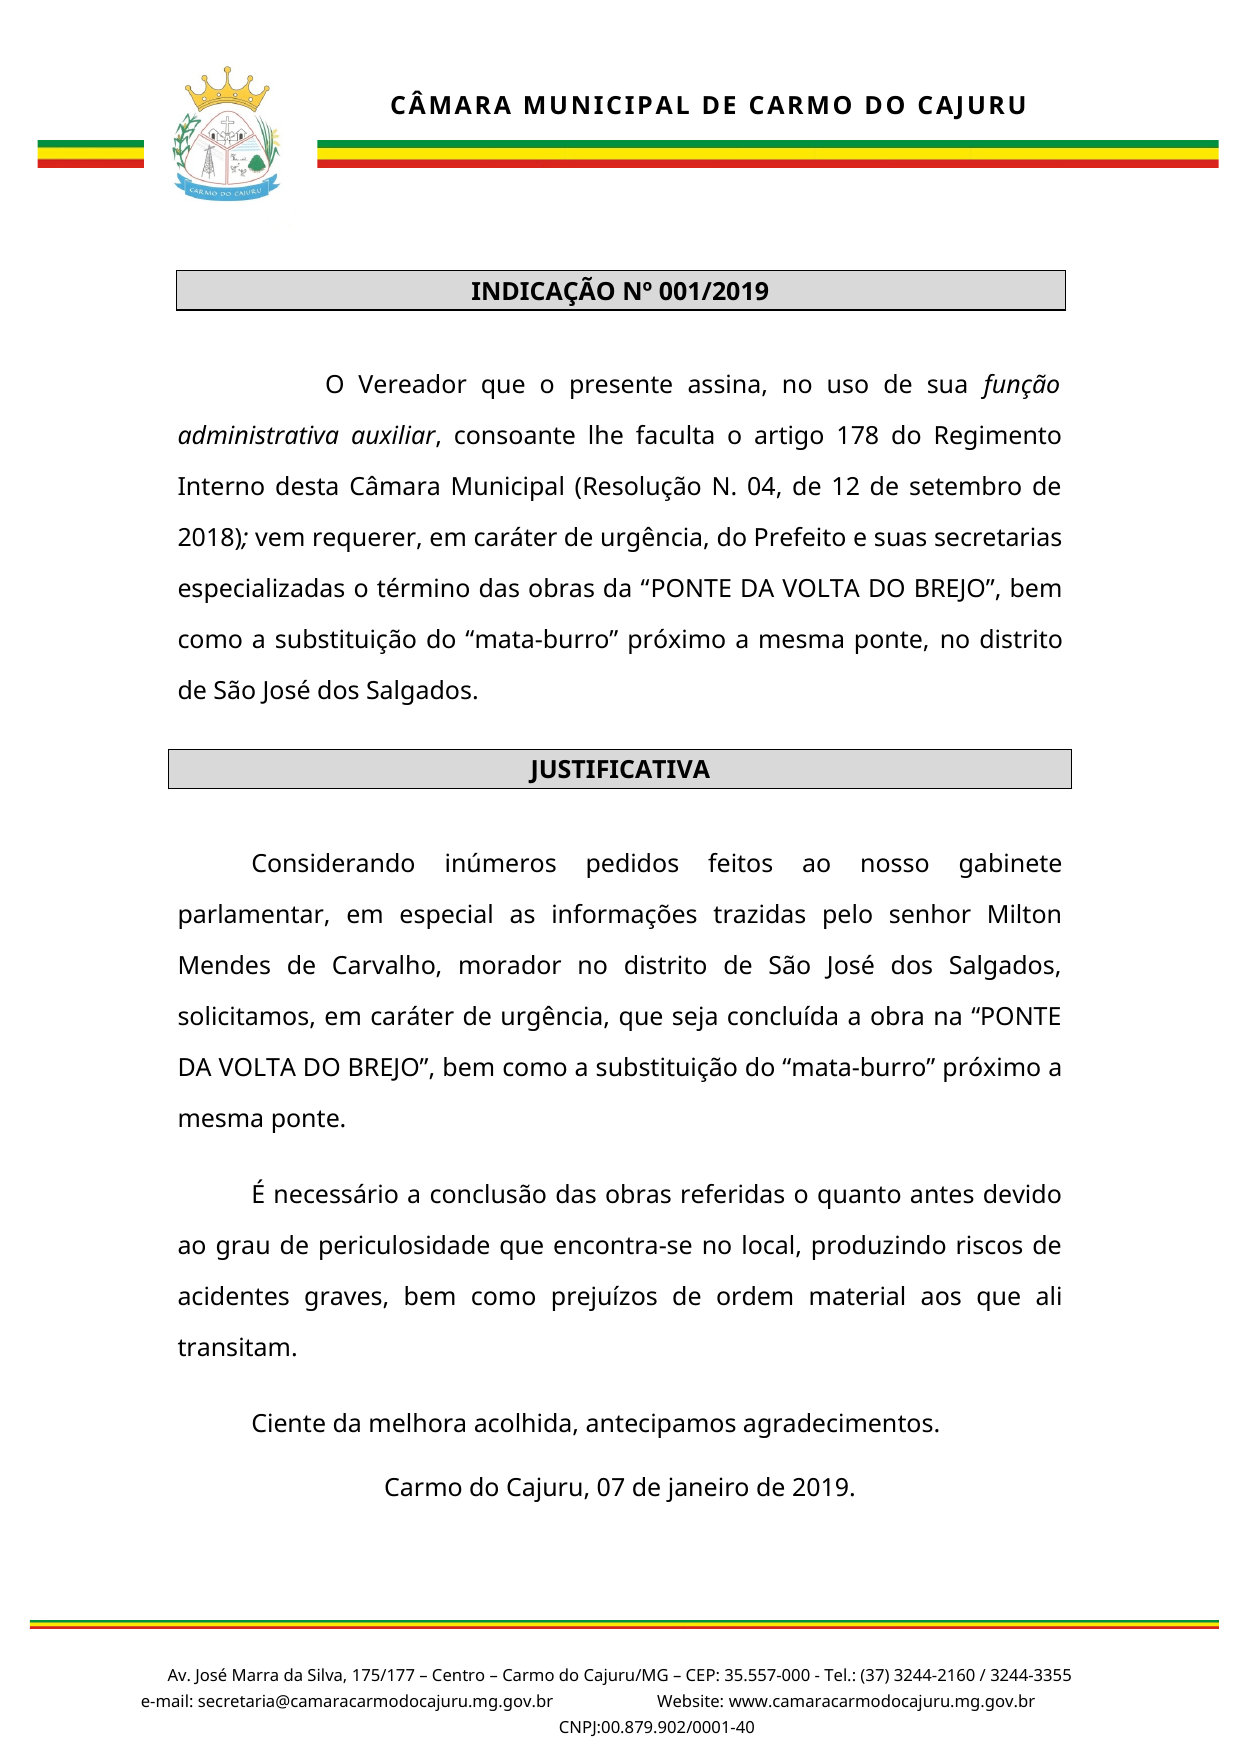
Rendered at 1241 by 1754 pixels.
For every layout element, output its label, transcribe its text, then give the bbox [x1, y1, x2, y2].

text Considerando inúmeros pedidos feitos ao nosso gabinete parlamentar, em especial as informações trazidas pelo senhor Milton Mendes de Carvalho, morador no distrito de São José dos Salgados, solicitamos, em caráter de urgência, que seja concluída a obra na “PONTE DA VOLTA DO BREJO”, bem como a substituição do “mata-burro” próximo a mesma ponte. [177, 846, 1063, 1135]
picture [29, 1620, 1219, 1629]
picture [37, 140, 144, 168]
text Ciente da melhora acolhida, antecipamos agradecimentos. [177, 1406, 1063, 1440]
picture [157, 43, 300, 230]
text Carmo do Cajuru, 07 de janeiro de 2019. [177, 1469, 1063, 1503]
picture [317, 140, 1219, 168]
text O Vereador que o presente assina, no uso de sua função administrativa auxiliar, consoante lhe faculta o artigo 178 do Regimento Interno desta Câmara Municipal (Resolução N. 04, de 12 de setembro de 2018); vem requerer, em caráter de urgência, do Prefeito e suas secretarias especializadas o término das obras da “PONTE DA VOLTA DO BREJO”, bem como a substituição do “mata-burro” próximo a mesma ponte, no distrito de São José dos Salgados. [177, 367, 1063, 707]
subtitle INDICAÇÃO Nº 001/2019 [177, 271, 1065, 309]
subtitle JUSTIFICATIVA [169, 750, 1071, 788]
text É necessário a conclusão das obras referidas o quanto antes devido ao grau de periculosidade que encontra-se no local, produzindo riscos de acidentes graves, bem como prejuízos de ordem material aos que ali transitam. [177, 1177, 1063, 1364]
